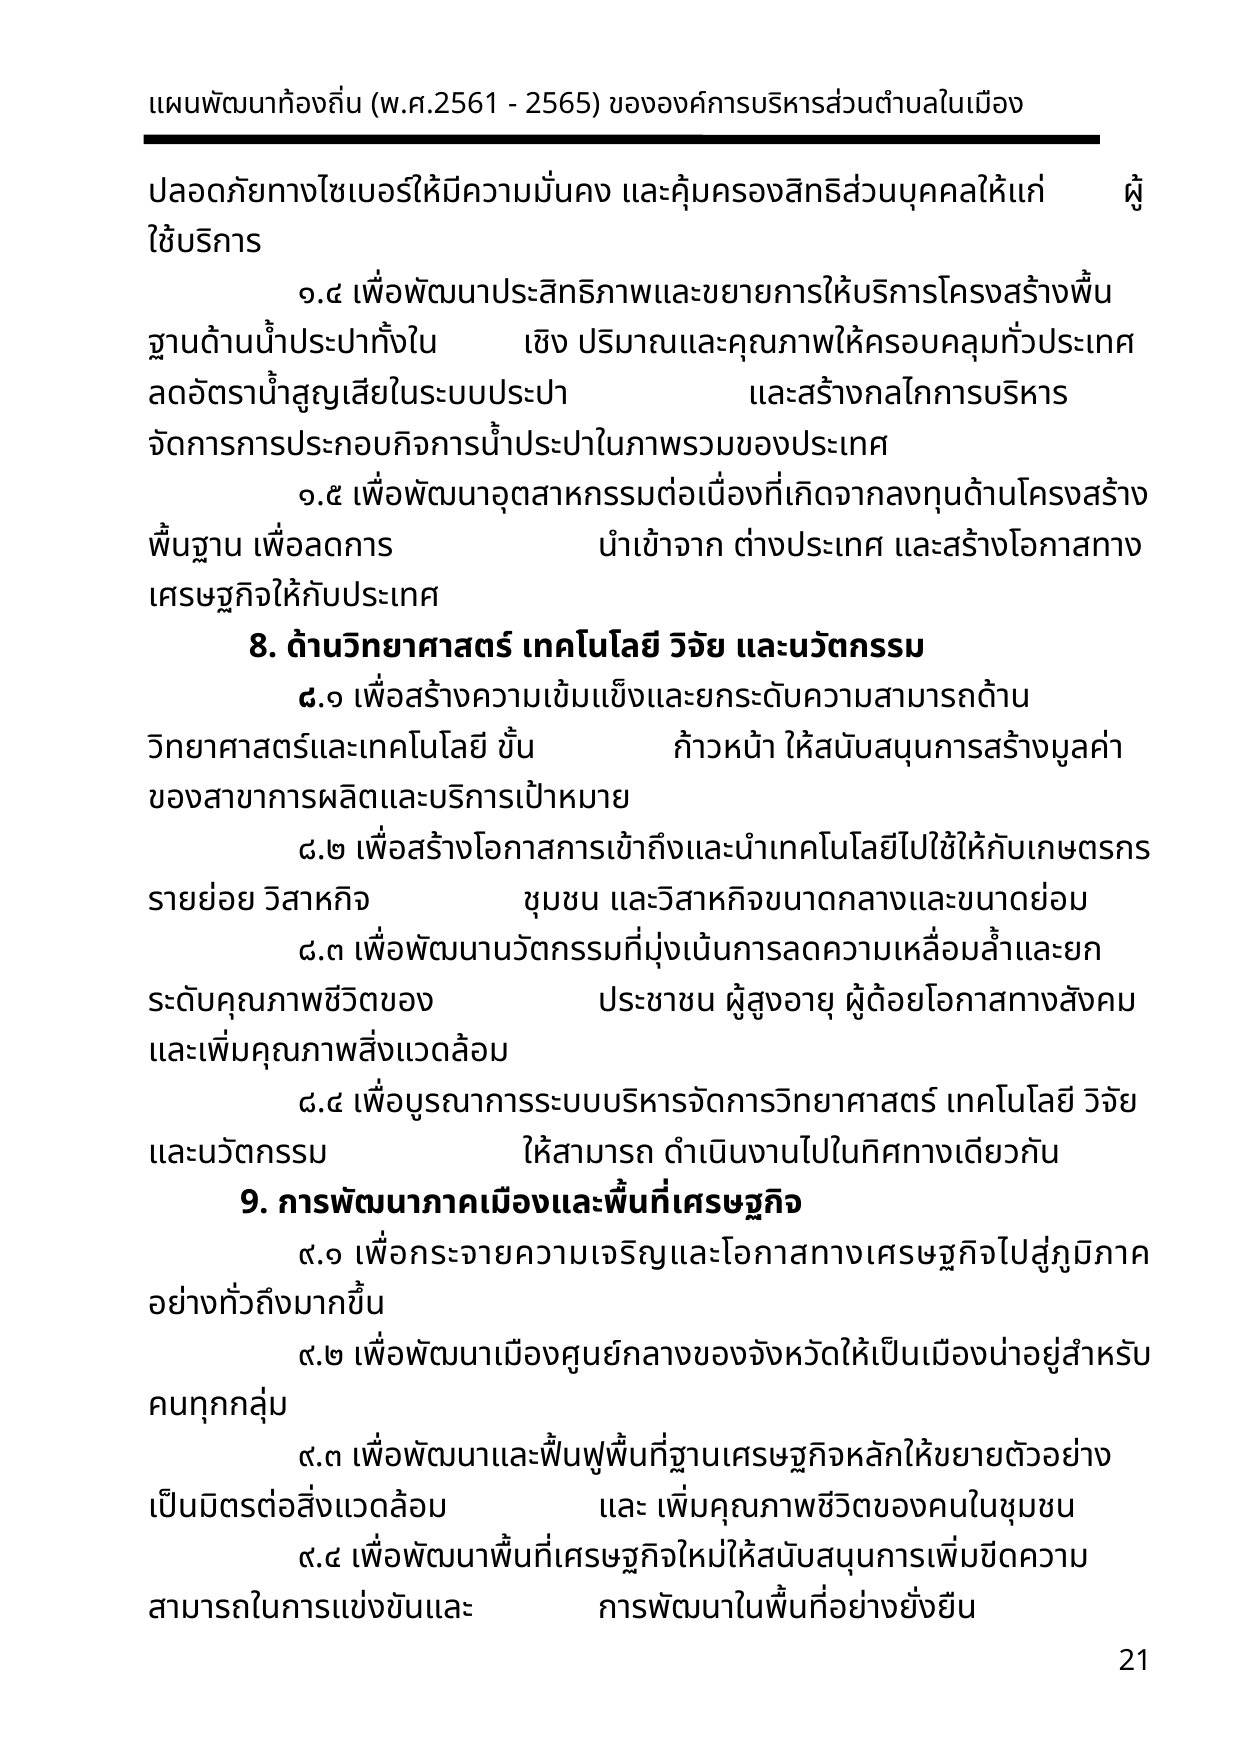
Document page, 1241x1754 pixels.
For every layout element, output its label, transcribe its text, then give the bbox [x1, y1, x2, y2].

text ๘.๒ เพื่อสร้างโอกาสการเข้าถึงและนำเทคโนโลยีไปใช้ให้กับเกษตรกรรายย่อย วิสาหกิจ ชุมชน และวิสาหกิจขนาดกลางและขนาดย่อม [148, 824, 1152, 925]
text ๘.๑ เพื่อสร้างความเข้มแข็งและยกระดับความสามารถด้านวิทยาศาสตร์และเทคโนโลยี ขั้น ก้าวหน้า ให้สนับสนุนการสร้างมูลค่าของสาขาการผลิตและบริการเป้าหมาย [148, 672, 1152, 824]
text ๙.๔ เพื่อพัฒนาพื้นที่เศรษฐกิจใหม่ให้สนับสนุนการเพิ่มขีดความสามารถในการแข่งขันและ การพัฒนาในพื้นที่อย่างยั่งยืน [148, 1532, 1152, 1633]
text ๑.๕ เพื่อพัฒนาอุตสาหกรรมต่อเนื่องที่เกิดจากลงทุนด้านโครงสร้างพื้นฐาน เพื่อลดการ นำเข้าจาก ต่างประเทศ และสร้างโอกาสทางเศรษฐกิจให้กับประเทศ [148, 470, 1152, 622]
text 9. การพัฒนาภาคเมืองและพื้นที่เศรษฐกิจ [148, 1178, 1152, 1229]
text ๘.๓ เพื่อพัฒนานวัตกรรมที่มุ่งเน้นการลดความเหลื่อมล้ำและยกระดับคุณภาพชีวิตของ ประชาชน ผู้สูงอายุ ผู้ด้อยโอกาสทางสังคม และเพิ่มคุณภาพสิ่งแวดล้อม [148, 925, 1152, 1077]
text ๑.๔ เพื่อพัฒนาประสิทธิภาพและขยายการให้บริการโครงสร้างพื้นฐานด้านน้ำประปาทั้งใน เชิง ปริมาณและคุณภาพให้ครอบคลุมทั่วประเทศ ลดอัตราน้ำสูญเสียในระบบประปา และสร้างกลไกการบริหาร จัดการการประกอบกิจการน้ำประปาในภาพรวมของประเทศ [148, 268, 1152, 470]
text ๙.๑ เพื่อกระจายความเจริญและโอกาสทางเศรษฐกิจไปสู่ภูมิภาคอย่างทั่วถึงมากขึ้น [148, 1229, 1152, 1330]
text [148, 167, 1152, 268]
text ๙.๓ เพื่อพัฒนาและฟื้นฟูพื้นที่ฐานเศรษฐกิจหลักให้ขยายตัวอย่างเป็นมิตรต่อสิ่งแวดล้อม และ เพิ่มคุณภาพชีวิตของคนในชุมชน [148, 1431, 1152, 1532]
text 8. ด้านวิทยาศาสตร์ เทคโนโลยี วิจัย และนวัตกรรม [148, 622, 1152, 672]
text ๘.๔ เพื่อบูรณาการระบบบริหารจัดการวิทยาศาสตร์ เทคโนโลยี วิจัย และนวัตกรรม ให้สามารถ ดำเนินงานไปในทิศทางเดียวกัน [148, 1077, 1152, 1178]
text ๙.๒ เพื่อพัฒนาเมืองศูนย์กลางของจังหวัดให้เป็นเมืองน่าอยู่สำหรับคนทุกกลุ่ม [148, 1330, 1152, 1431]
